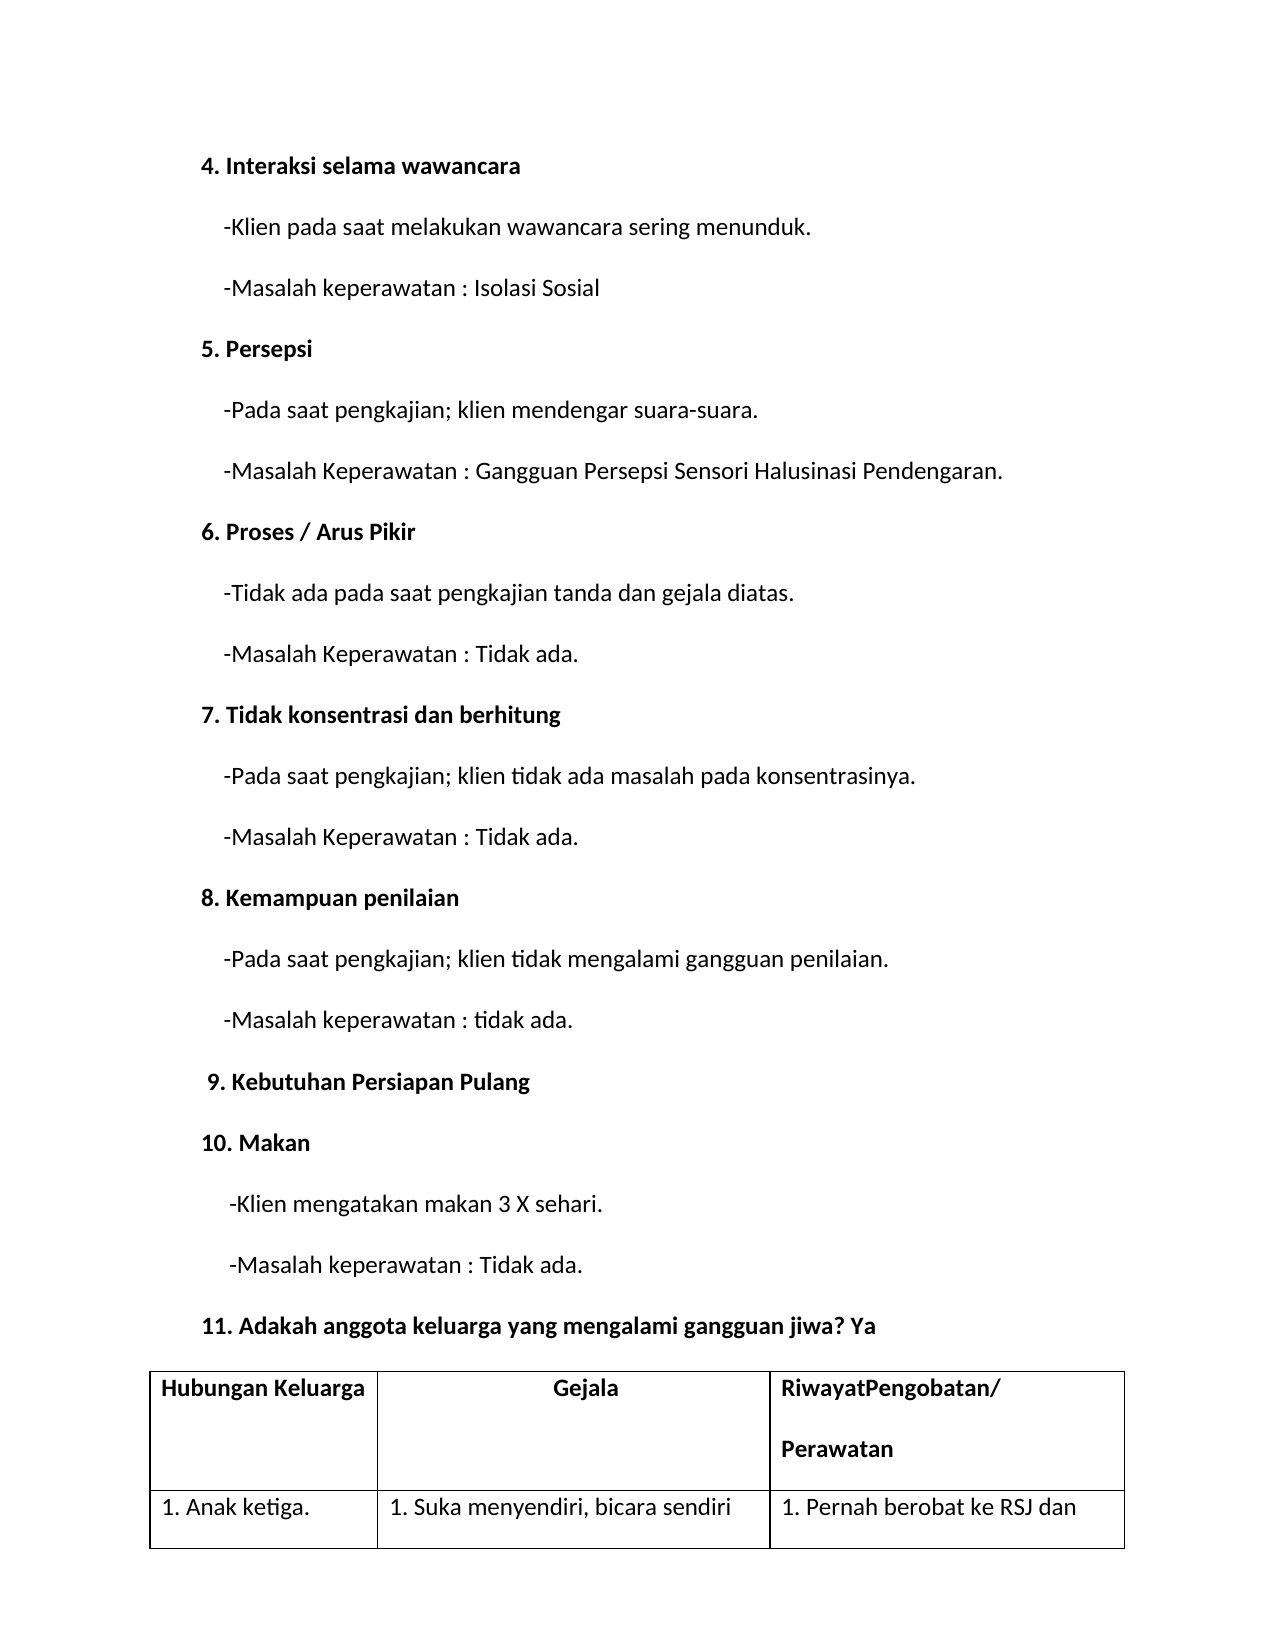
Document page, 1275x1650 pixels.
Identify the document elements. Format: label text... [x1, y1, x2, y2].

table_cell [151, 1491, 377, 1547]
table_header RiwayatPengobatan/Perawatan [771, 1372, 1124, 1490]
text -Pada saat pengkajian; klien tidak ada masalah pada konsentrasinya. [150, 760, 1125, 791]
text -Klien pada saat melakukan wawancara sering menunduk. [150, 211, 1125, 242]
text -Tidak ada pada saat pengkajian tanda dan gejala diatas. [150, 577, 1125, 608]
text -Masalah keperawatan : Tidak ada. [150, 1249, 1125, 1279]
text -Masalah keperawatan : tidak ada. [150, 1004, 1125, 1035]
text 7. Tidak konsentrasi dan berhitung [150, 699, 1125, 730]
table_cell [378, 1491, 769, 1547]
text -Masalah Keperawatan : Gangguan Persepsi Sensori Halusinasi Pendengaran. [150, 455, 1125, 486]
text -Klien mengatakan makan 3 X sehari. [150, 1188, 1125, 1218]
text 10. Makan [150, 1127, 1125, 1157]
text -Masalah keperawatan : Isolasi Sosial [150, 272, 1125, 303]
text 9. Kebutuhan Persiapan Pulang [150, 1066, 1125, 1096]
text -Pada saat pengkajian; klien mendengar suara-suara. [150, 394, 1125, 425]
text -Pada saat pengkajian; klien tidak mengalami gangguan penilaian. [150, 943, 1125, 974]
text 11. Adakah anggota keluarga yang mengalami gangguan jiwa? Ya [150, 1310, 1125, 1340]
text 5. Persepsi [150, 333, 1125, 364]
text 6. Proses / Arus Pikir [150, 516, 1125, 547]
table_header Hubungan Keluarga [151, 1372, 377, 1490]
text 4. Interaksi selama wawancara [150, 150, 1125, 181]
table_header Gejala [378, 1372, 769, 1490]
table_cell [771, 1491, 1124, 1547]
text 8. Kemampuan penilaian [150, 882, 1125, 913]
text -Masalah Keperawatan : Tidak ada. [150, 821, 1125, 852]
text -Masalah Keperawatan : Tidak ada. [150, 638, 1125, 669]
